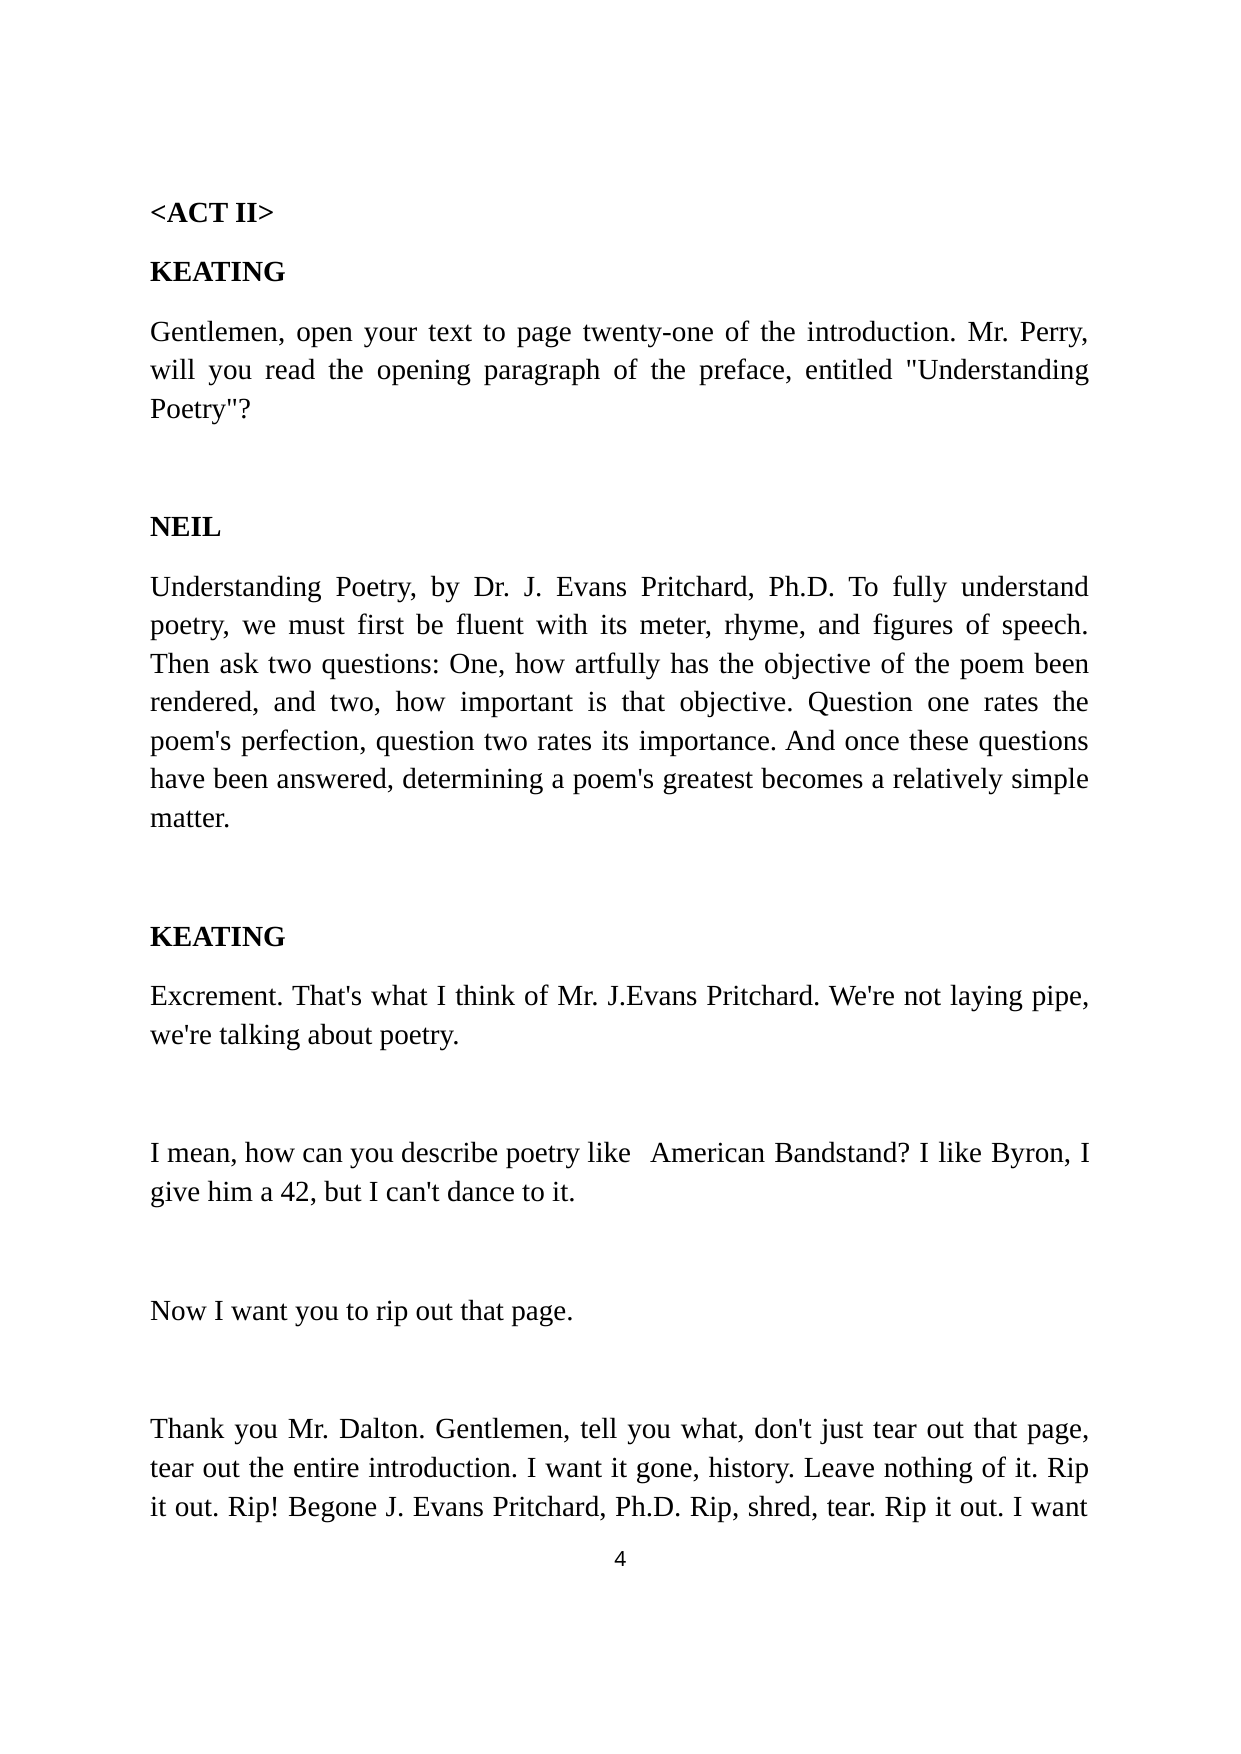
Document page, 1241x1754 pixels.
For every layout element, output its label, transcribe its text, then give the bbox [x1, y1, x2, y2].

text NEIL [150, 509, 1090, 543]
text I mean, how can you describe poetry like American Bandstand? I like Byron, I give him a 42, but I can't dance to it. [150, 1136, 1090, 1208]
text Now I want you to rip out that page. [150, 1293, 1090, 1326]
text Understanding Poetry, by Dr. J. Evans Pritchard, Ph.D. To fully understand poetry, we must first be fluent with its meter, rhyme, and figures of speech. Then ask two questions: One, how artfully has the objective of the poem been rendered, and two, how important is that objective. Question one rates the poem's perfection, question two rates its importance. And once these questions have been answered, determining a poem's greatest becomes a relatively simple matter. [150, 569, 1090, 834]
text KEATING [150, 254, 1090, 288]
text Gentlemen, open your text to page twenty-one of the introduction. Mr. Perry, will you read the opening paragraph of the preface, entitled "Understanding Poetry"? [150, 314, 1090, 424]
text Excrement. That's what I think of Mr. J.Evans Pritchard. We're not laying pipe, we're talking about poetry. [150, 978, 1090, 1050]
text KEATING [150, 919, 1090, 952]
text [150, 1412, 1090, 1522]
text <ACT II> [150, 195, 1090, 228]
